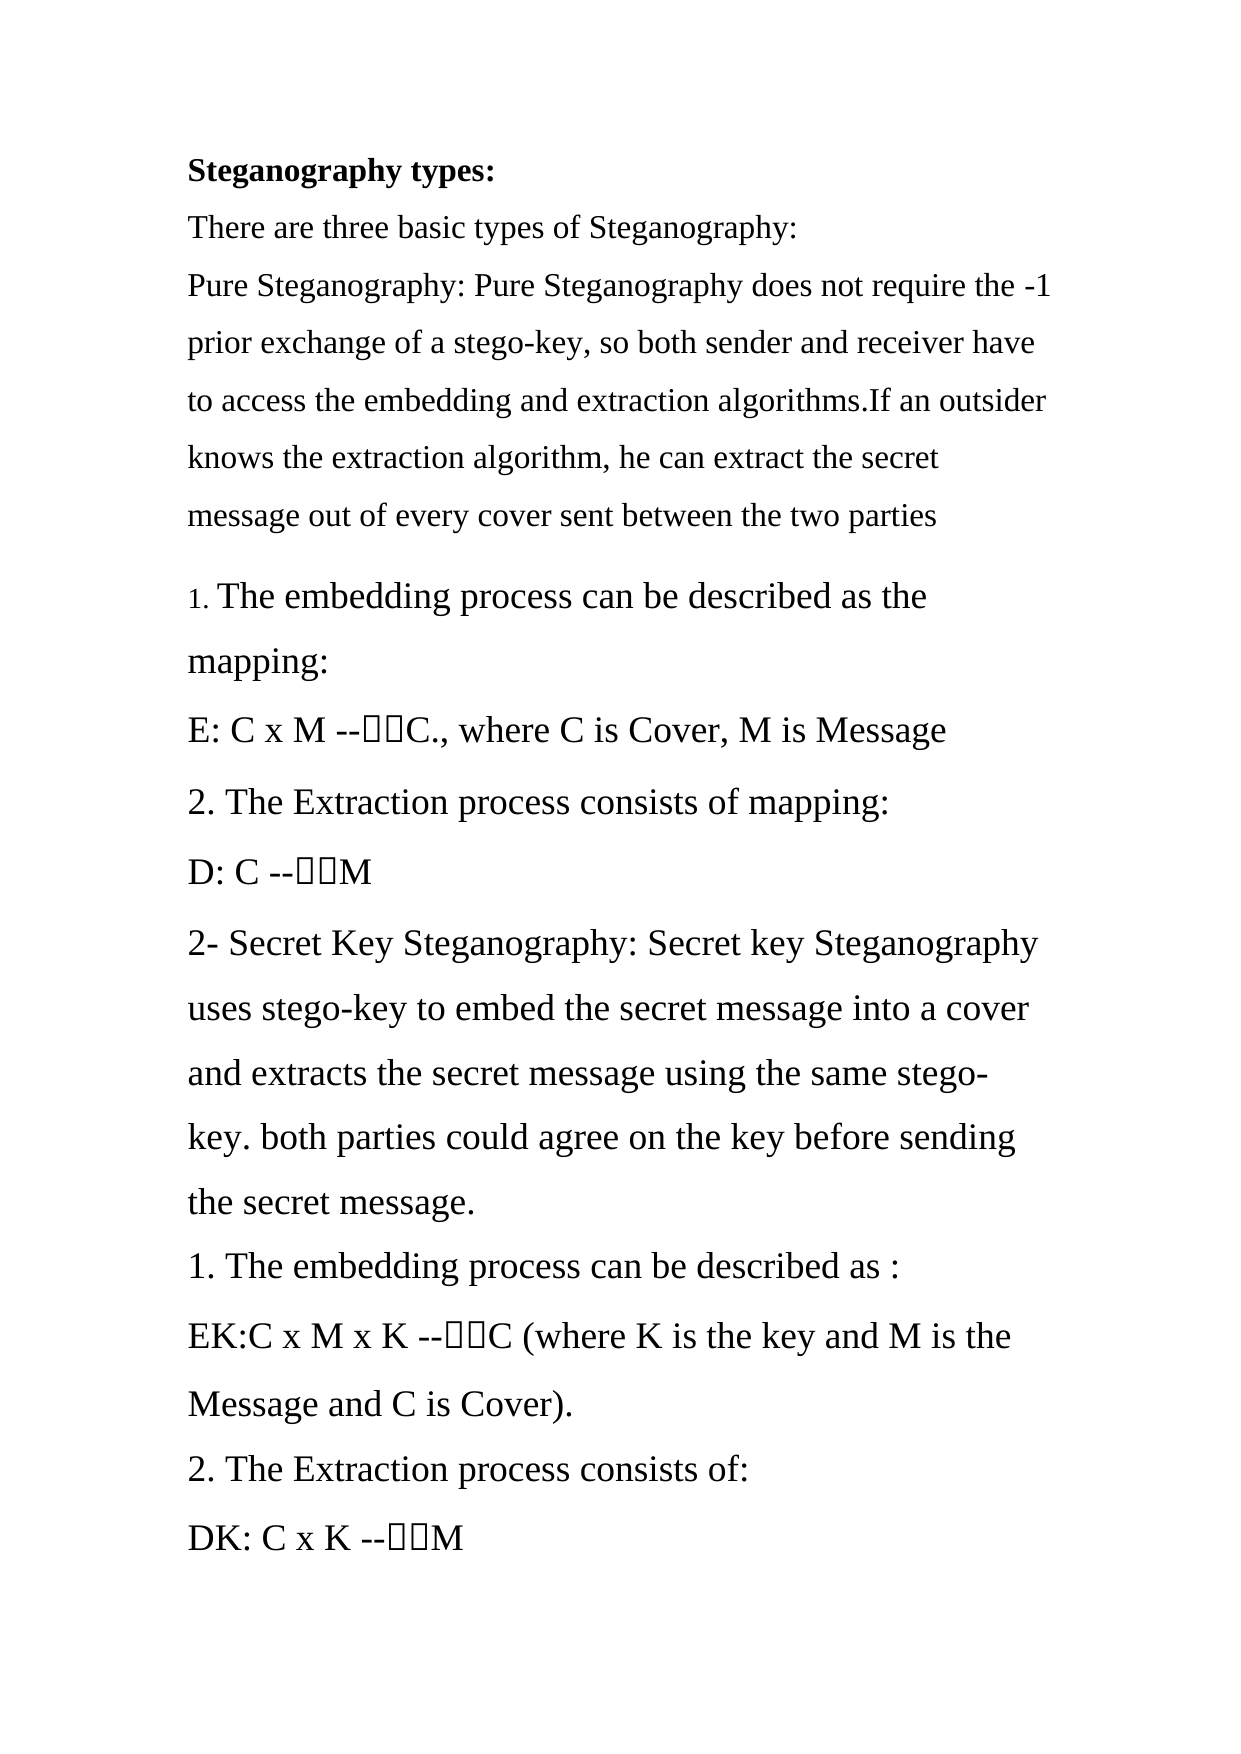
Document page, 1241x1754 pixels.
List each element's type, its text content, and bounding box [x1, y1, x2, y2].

text E: C x M --C., where C is Cover, M is Message [187, 703, 1053, 754]
text There are three basic types of Steganography: [187, 207, 1053, 246]
text 2. The Extraction process consists of mapping: [187, 779, 1053, 822]
text 1- Pure Steganography: Pure Steganography does not require the prior exchange of a stego-key, so both sender and receiver have to access the embedding and extraction algorithms.If an outsider knows the extraction algorithm, he can extract the secret message out of every cover sent between the two parties [187, 265, 1053, 533]
text 1. The embedding process can be described as the mapping: [187, 573, 1053, 681]
text EK:C x M x K --C (where K is the key and M is the Message and C is Cover). [187, 1309, 1053, 1424]
text Steganography types: [187, 150, 1053, 188]
text 2- Secret Key Steganography: Secret key Steganography uses stego-key to embed the secret message into a cover and extracts the secret message using the same stego-key. both parties could agree on the key before sending the secret message. [187, 921, 1053, 1222]
text 2. The Extraction process consists of: [187, 1446, 1053, 1489]
text D: C --M [187, 844, 1053, 895]
text DK: C x K --M [187, 1511, 1053, 1562]
text 1. The embedding process can be described as : [187, 1244, 1053, 1287]
